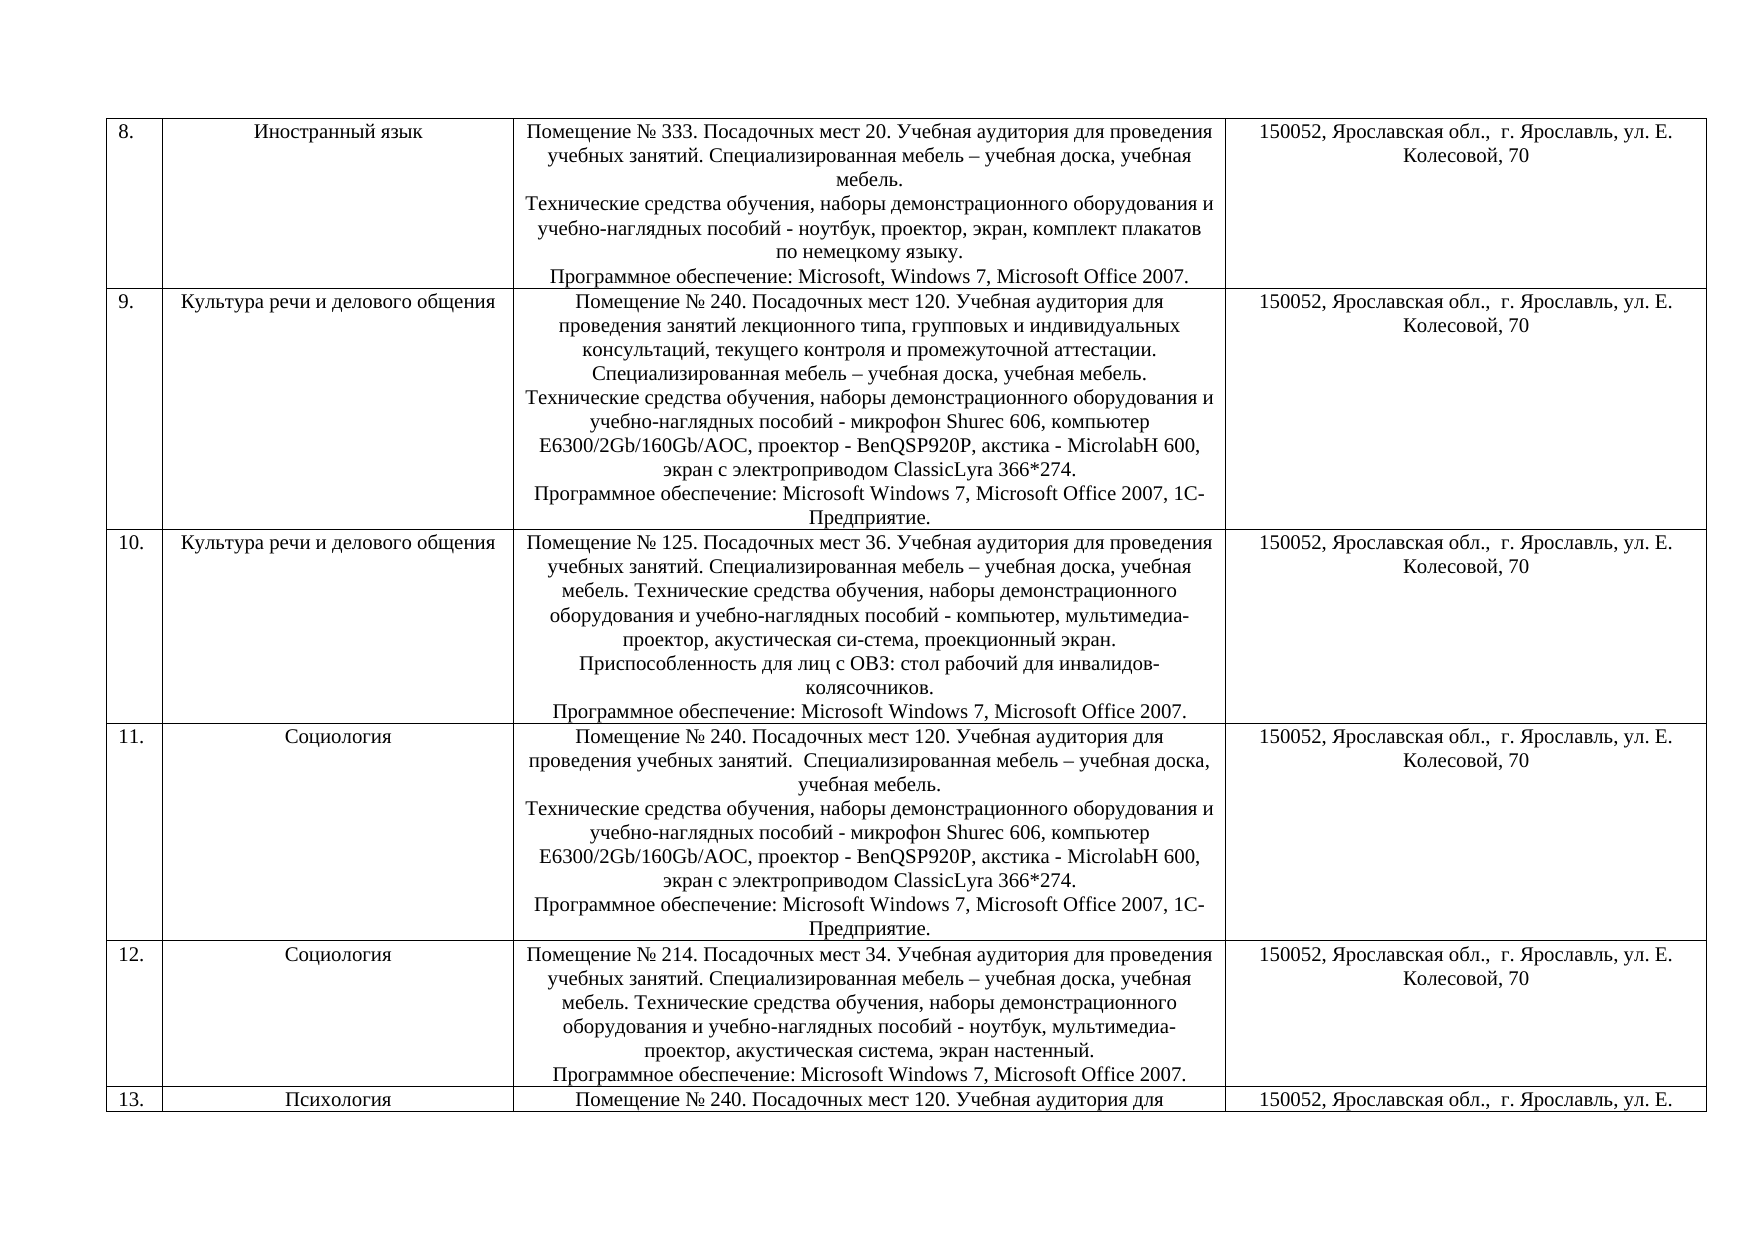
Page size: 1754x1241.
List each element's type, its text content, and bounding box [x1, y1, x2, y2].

table_cell 150052, Ярославская обл., г. Ярославль, ул. Е. Колесовой, 70 [1226, 289, 1706, 529]
table_cell Психология [163, 1087, 513, 1111]
table_cell Социология [163, 724, 513, 940]
table_cell Культура речи и делового общения [163, 289, 513, 529]
table_cell [107, 1087, 162, 1111]
table_cell [107, 724, 162, 940]
table_cell 150052, Ярославская обл., г. Ярославль, ул. Е. Колесовой, 70 [1226, 941, 1706, 1086]
table_cell [107, 289, 162, 529]
table_cell Социология [163, 941, 513, 1086]
table_cell [107, 119, 162, 288]
table_cell 150052, Ярославская обл., г. Ярославль, ул. Е. Колесовой, 70 [1226, 530, 1706, 723]
table_cell [107, 941, 162, 1086]
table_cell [1226, 119, 1706, 288]
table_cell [514, 1087, 1225, 1111]
table_cell [107, 530, 162, 723]
table_cell Помещение № 333. Посадочных мест 20. Учебная аудитория для проведения учебных занятий. Специализированная мебель – учебная доска, учебная мебель. Технические средства обучения, наборы демонстрационного оборудования и учебно-наглядных пособий - ноутбук, проектор, экран, комплект плакатов по немецкому языку. Программное обеспечение: Microsoft, Windows 7, Microsoft Office 2007. [514, 119, 1225, 288]
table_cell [1226, 1087, 1706, 1111]
table_cell Иностранный язык [163, 119, 513, 288]
table_cell Помещение № 125. Посадочных мест 36. Учебная аудитория для проведения учебных занятий. Специализированная мебель – учебная доска, учебная мебель. Технические средства обучения, наборы демонстрационного оборудования и учебно-наглядных пособий - компьютер, мультимедиа-проектор, акустическая си-стема, проекционный экран. Приспособленность для лиц с ОВЗ: стол рабочий для инвалидов-колясочников. Программное обеспечение: Microsoft Windows 7, Microsoft Office 2007. [514, 530, 1225, 723]
table_cell 150052, Ярославская обл., г. Ярославль, ул. Е. Колесовой, 70 [1226, 724, 1706, 940]
table_cell Помещение № 240. Посадочных мест 120. Учебная аудитория для проведения занятий лекционного типа, групповых и индивидуальных консультаций, текущего контроля и промежуточной аттестации. Специализированная мебель – учебная доска, учебная мебель. Технические средства обучения, наборы демонстрационного оборудования и учебно-наглядных пособий - микрофон Shurec 606, компьютер Е6300/2Gb/160Gb/AOC, проектор - BenQSP920P, акстика - MicrolabH 600, экран с электроприводом ClassicLyra 366*274. Программное обеспечение: Microsoft Windows 7, Microsoft Office 2007, 1С-Предприятие. [514, 289, 1225, 529]
table_cell Культура речи и делового общения [163, 530, 513, 723]
